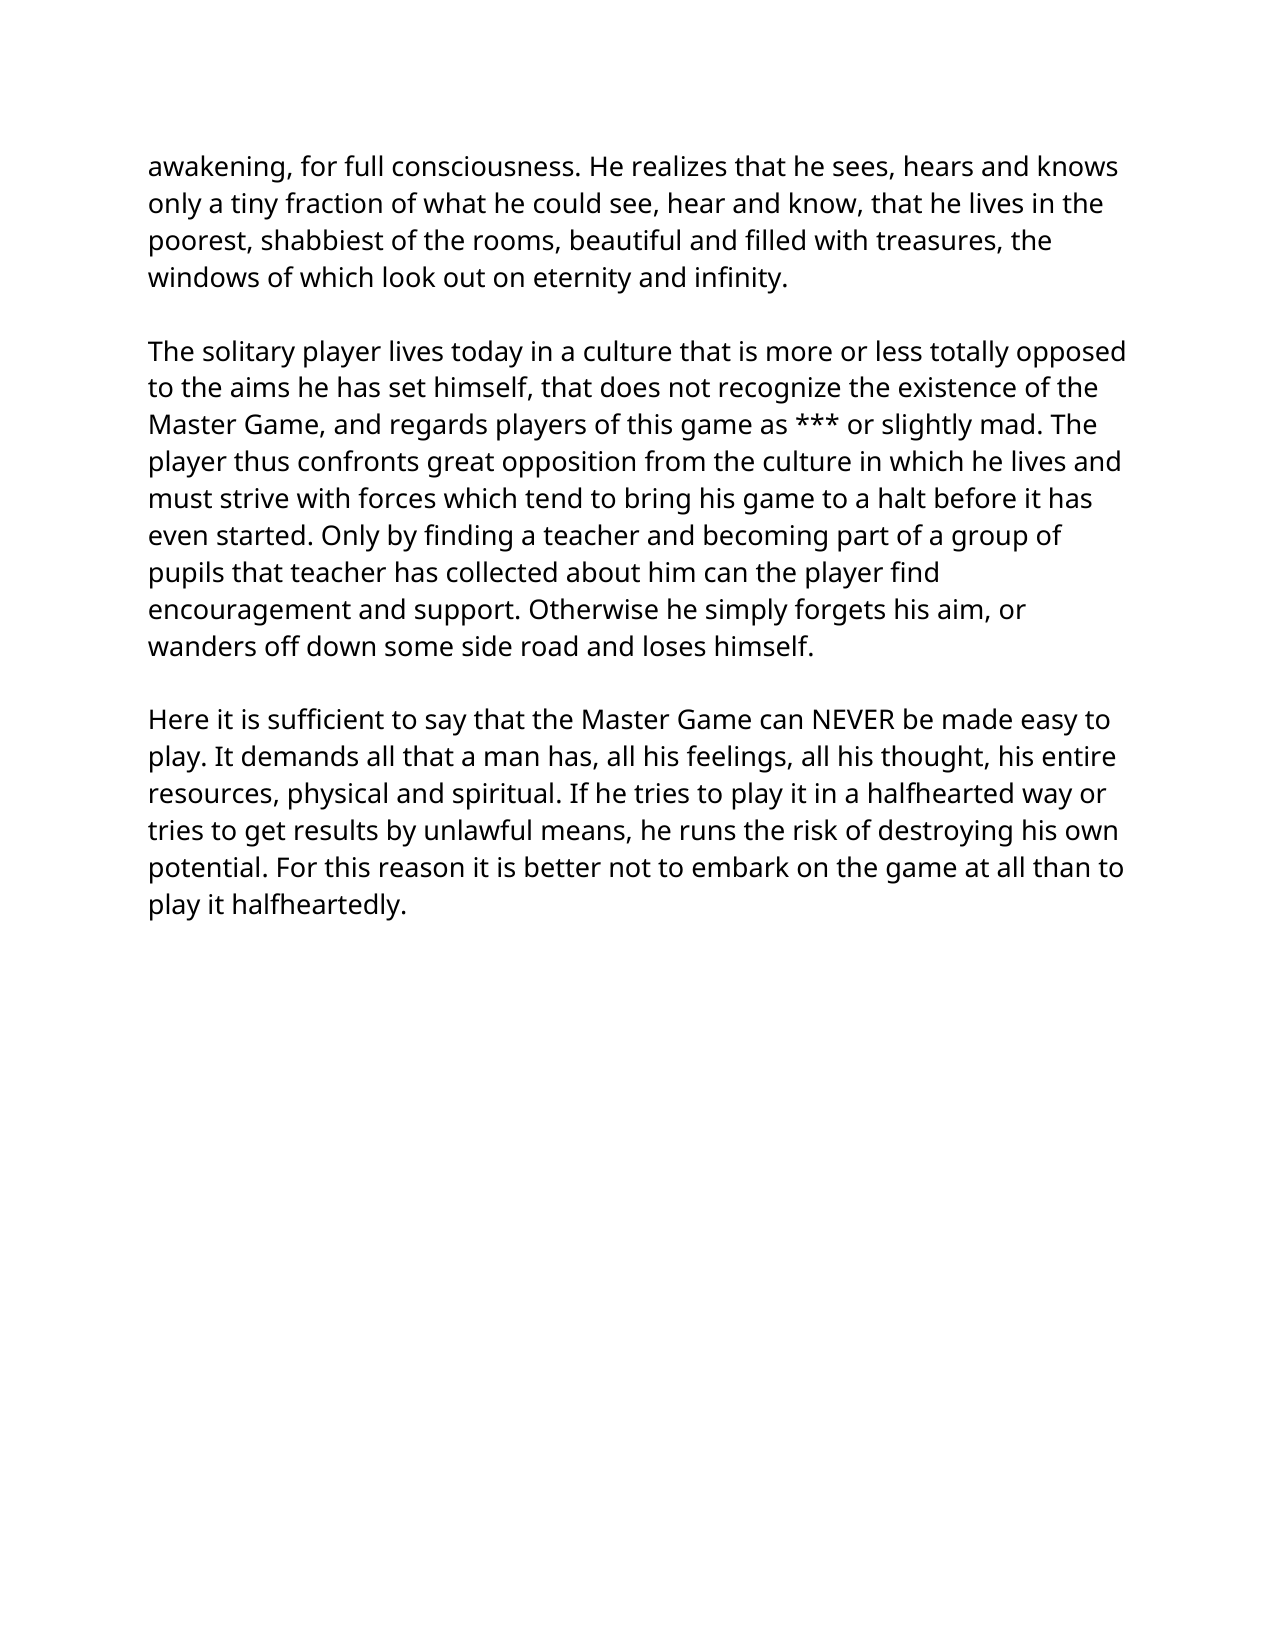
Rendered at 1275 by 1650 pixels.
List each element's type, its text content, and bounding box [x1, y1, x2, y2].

text Here it is sufficient to say that the Master Game can NEVER be made easy to play. It demands all that a man has, all his feelings, all his thought, his entire resources, physical and spiritual. If he tries to play it in a halfhearted way or tries to get results by unlawful means, he runs the risk of destroying his own potential. For this reason it is better not to embark on the game at all than to play it halfheartedly. [148, 701, 1127, 922]
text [148, 148, 1127, 295]
text The solitary player lives today in a culture that is more or less totally opposed to the aims he has set himself, that does not recognize the existence of the Master Game, and regards players of this game as *** or slightly mad. The player thus confronts great opposition from the culture in which he lives and must strive with forces which tend to bring his game to a halt before it has even started. Only by finding a teacher and becoming part of a group of pupils that teacher has collected about him can the player find encouragement and support. Otherwise he simply forgets his aim, or wanders off down some side road and loses himself. [148, 332, 1127, 664]
